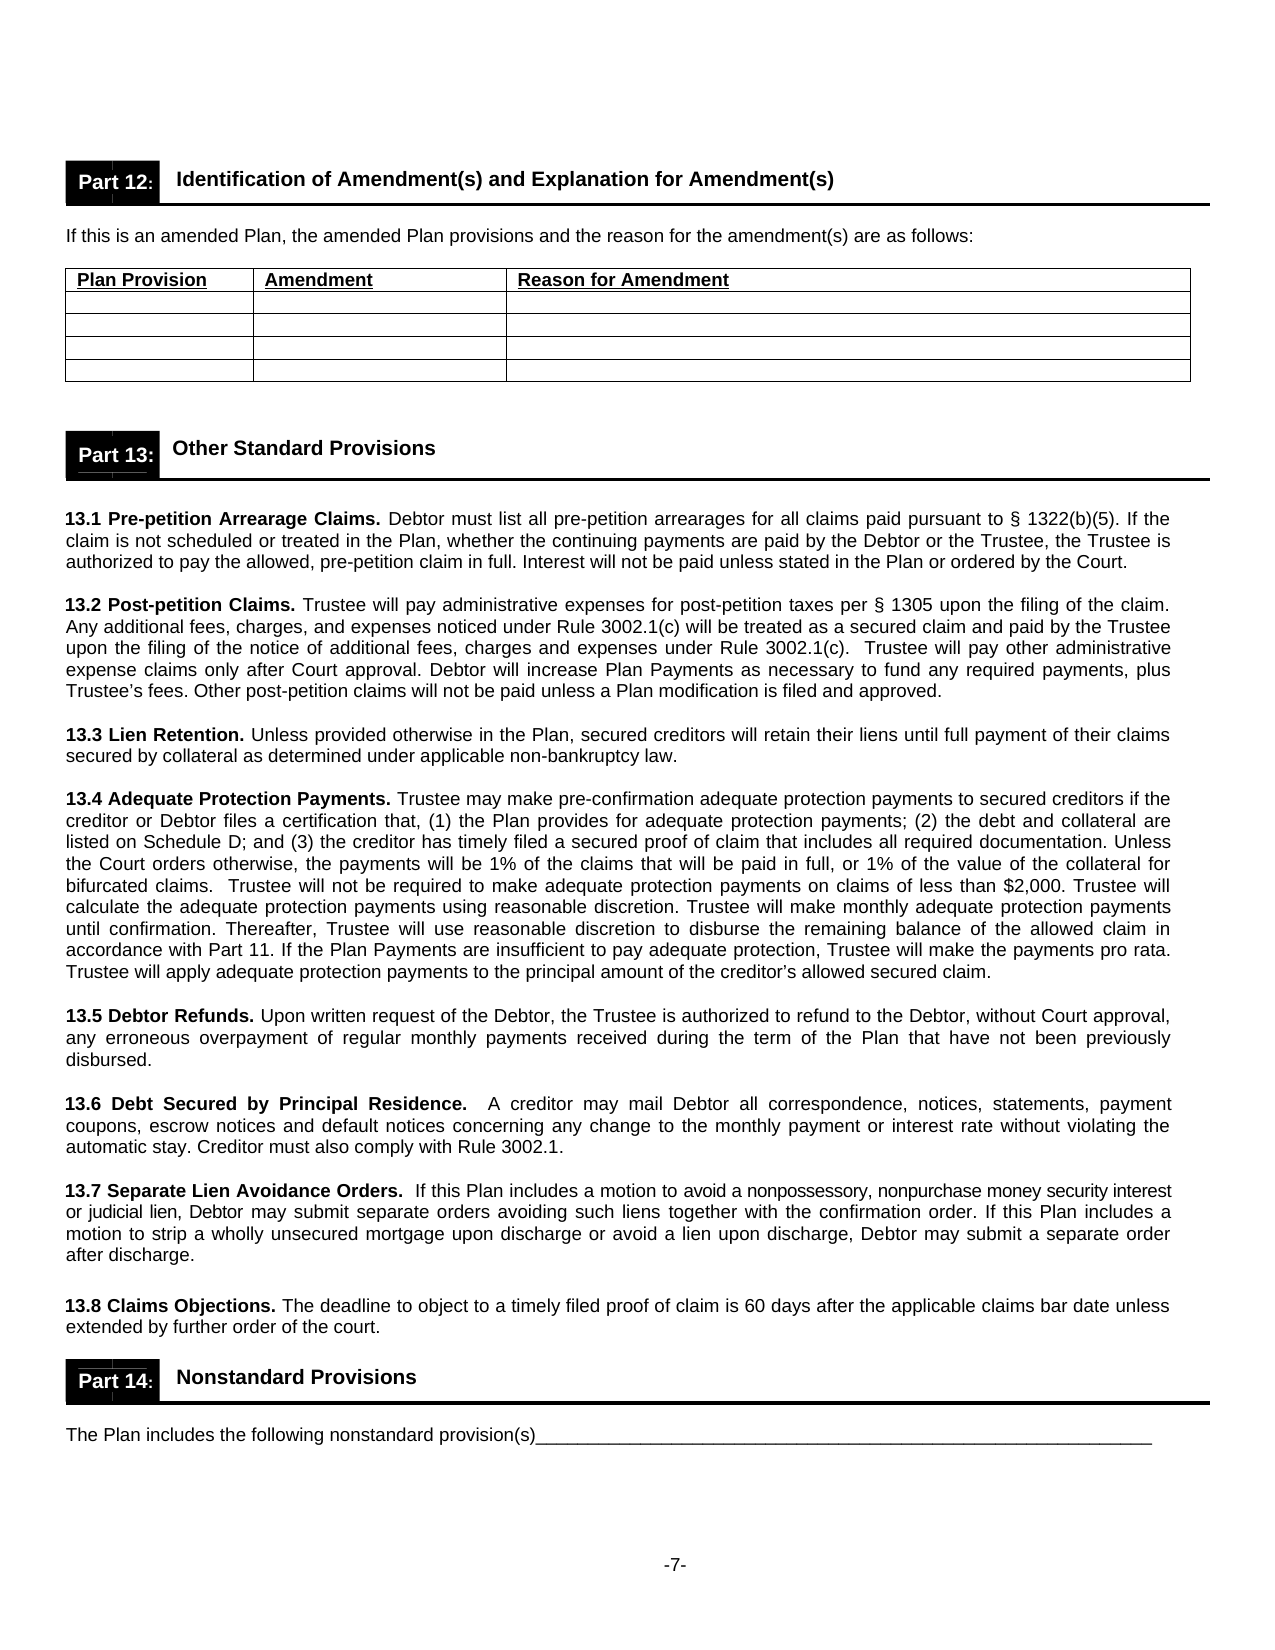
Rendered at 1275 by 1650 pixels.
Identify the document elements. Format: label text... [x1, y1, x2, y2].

text 13.2 Post-petition Claims. Trustee will pay administrative expenses for post-petition taxes per § 1305 upon the filing of the claim. Any additional fees, charges, and expenses noticed under Rule 3002.1(c) will be treated as a secured claim and paid by the Trustee upon the filing of the notice of additional fees, charges and expenses under Rule 3002.1(c). Trustee will pay other administrative expense claims only after Court approval. Debtor will increase Plan Payments as necessary to fund any required payments, plus Trustee’s fees. Other post-petition claims will not be paid unless a Plan modification is filed and approved. [64, 594, 1172, 702]
table_cell [254, 337, 506, 358]
table_cell [254, 292, 506, 313]
text 13.5 Debtor Refunds. Upon written request of the Debtor, the Trustee is authorized to refund to the Debtor, without Court approval, any erroneous overpayment of regular monthly payments received during the term of the Plan that have not been previously disbursed. [66, 1005, 1172, 1070]
table_cell [254, 314, 506, 336]
table_cell [507, 292, 1190, 313]
text 13.6 Debt Secured by Principal Residence. A creditor may mail Debtor all correspondence, notices, statements, payment coupons, escrow notices and default notices concerning any change to the monthly payment or interest rate without violating the automatic stay. Creditor must also comply with Rule 3002.1. [64, 1093, 1172, 1158]
table_cell [66, 292, 253, 313]
table_cell [66, 314, 253, 336]
table_cell [254, 360, 506, 381]
table_cell [507, 360, 1190, 381]
table_cell [66, 360, 253, 381]
text 13.1 Pre-petition Arrearage Claims. Debtor must list all pre-petition arrearages for all claims paid pursuant to § 1322(b)(5). If the claim is not scheduled or treated in the Plan, whether the continuing payments are paid by the Debtor or the Trustee, the Trustee is authorized to pay the allowed, pre-petition claim in full. Interest will not be paid unless stated in the Plan or ordered by the Court. [64, 508, 1172, 572]
table_header Plan Provision [66, 269, 253, 291]
text 13.4 Adequate Protection Payments. Trustee may make pre-confirmation adequate protection payments to secured creditors if the creditor or Debtor files a certification that, (1) the Plan provides for adequate protection payments; (2) the debt and collateral are listed on Schedule D; and (3) the creditor has timely filed a secured proof of claim that includes all required documentation. Unless the Court orders otherwise, the payments will be 1% of the claims that will be paid in full, or 1% of the value of the collateral for bifurcated claims. Trustee will not be required to make adequate protection payments on claims of less than $2,000. Trustee will calculate the adequate protection payments using reasonable discretion. Trustee will make monthly adequate protection payments until confirmation. Thereafter, Trustee will use reasonable discretion to disburse the remaining balance of the allowed claim in accordance with Part 11. If the Plan Payments are insufficient to pay adequate protection, Trustee will make the payments pro rata. Trustee will apply adequate protection payments to the principal amount of the creditor’s allowed secured claim. [66, 788, 1172, 982]
text 13.3 Lien Retention. Unless provided otherwise in the Plan, secured creditors will retain their liens until full payment of their claims secured by collateral as determined under applicable non-bankruptcy law. [66, 723, 1172, 767]
table_header Amendment [254, 269, 506, 291]
text The Plan includes the following nonstandard provision(s)___________________________________________________________ [66, 1423, 1172, 1445]
table_cell [507, 337, 1190, 358]
text 13.8 Claims Objections. The deadline to object to a timely filed proof of claim is 60 days after the applicable claims bar date unless extended by further order of the court. [64, 1294, 1172, 1338]
table_cell [66, 337, 253, 358]
text 13.7 Separate Lien Avoidance Orders. If this Plan includes a motion to avoid a nonpossessory, nonpurchase money security interest or judicial lien, Debtor may submit separate orders avoiding such liens together with the confirmation order. If this Plan includes a motion to strip a wholly unsecured mortgage upon discharge or avoid a lien upon discharge, Debtor may submit a separate order after discharge. [64, 1179, 1172, 1266]
table_header Reason for Amendment [507, 269, 1190, 291]
table_cell [507, 314, 1190, 336]
text If this is an amended Plan, the amended Plan provisions and the reason for the amendment(s) are as follows: [66, 225, 1275, 247]
